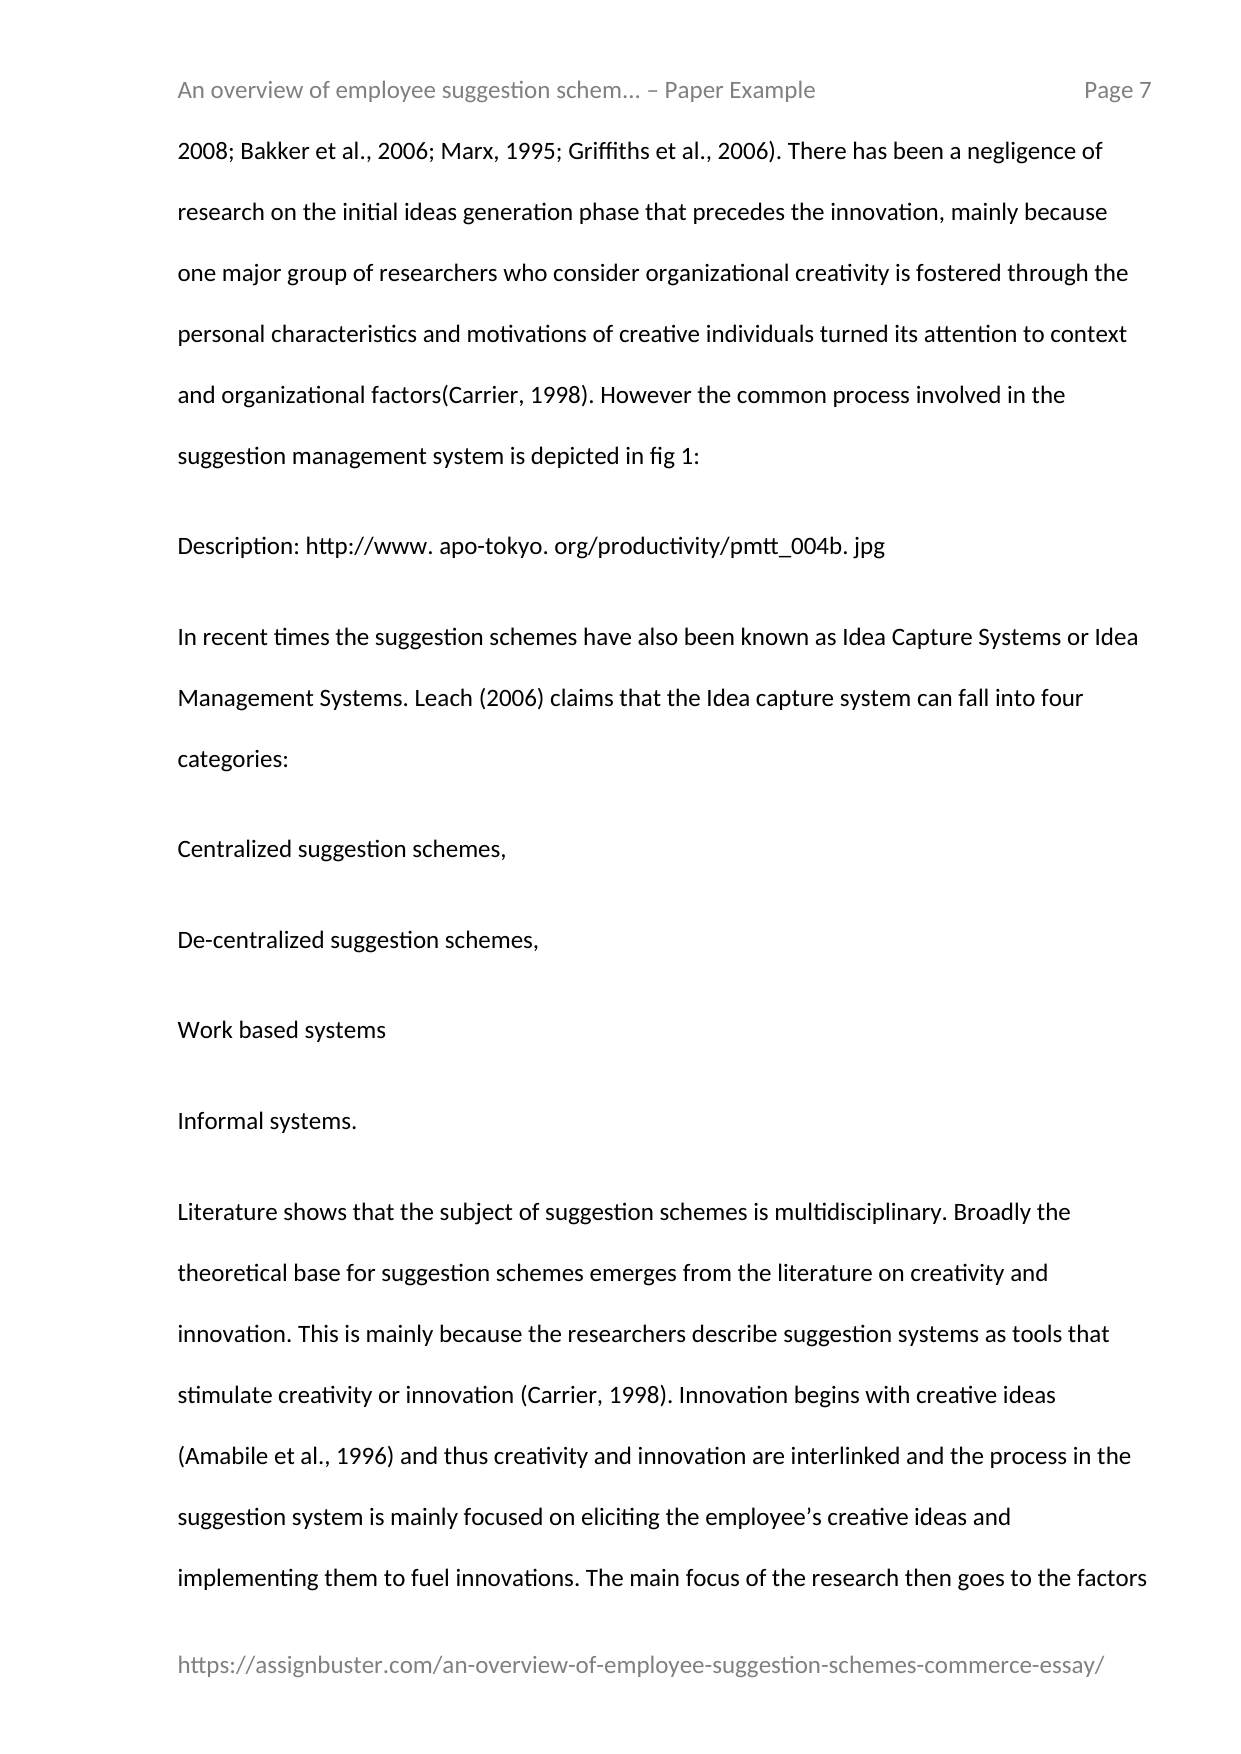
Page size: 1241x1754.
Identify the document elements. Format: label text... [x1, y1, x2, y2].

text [177, 135, 1152, 471]
text De-centralized suggestion schemes, [177, 924, 1152, 955]
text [177, 1196, 1152, 1592]
text Description: http://www. apo-tokyo. org/productivity/pmtt_004b. jpg [177, 531, 1152, 561]
text Work based systems [177, 1015, 1152, 1045]
text Centralized suggestion schemes, [177, 834, 1152, 864]
text Informal systems. [177, 1105, 1152, 1136]
text In recent times the suggestion schemes have also been known as Idea Capture Systems or Idea Management Systems. Leach (2006) claims that the Idea capture system can fall into four categories: [177, 621, 1152, 774]
